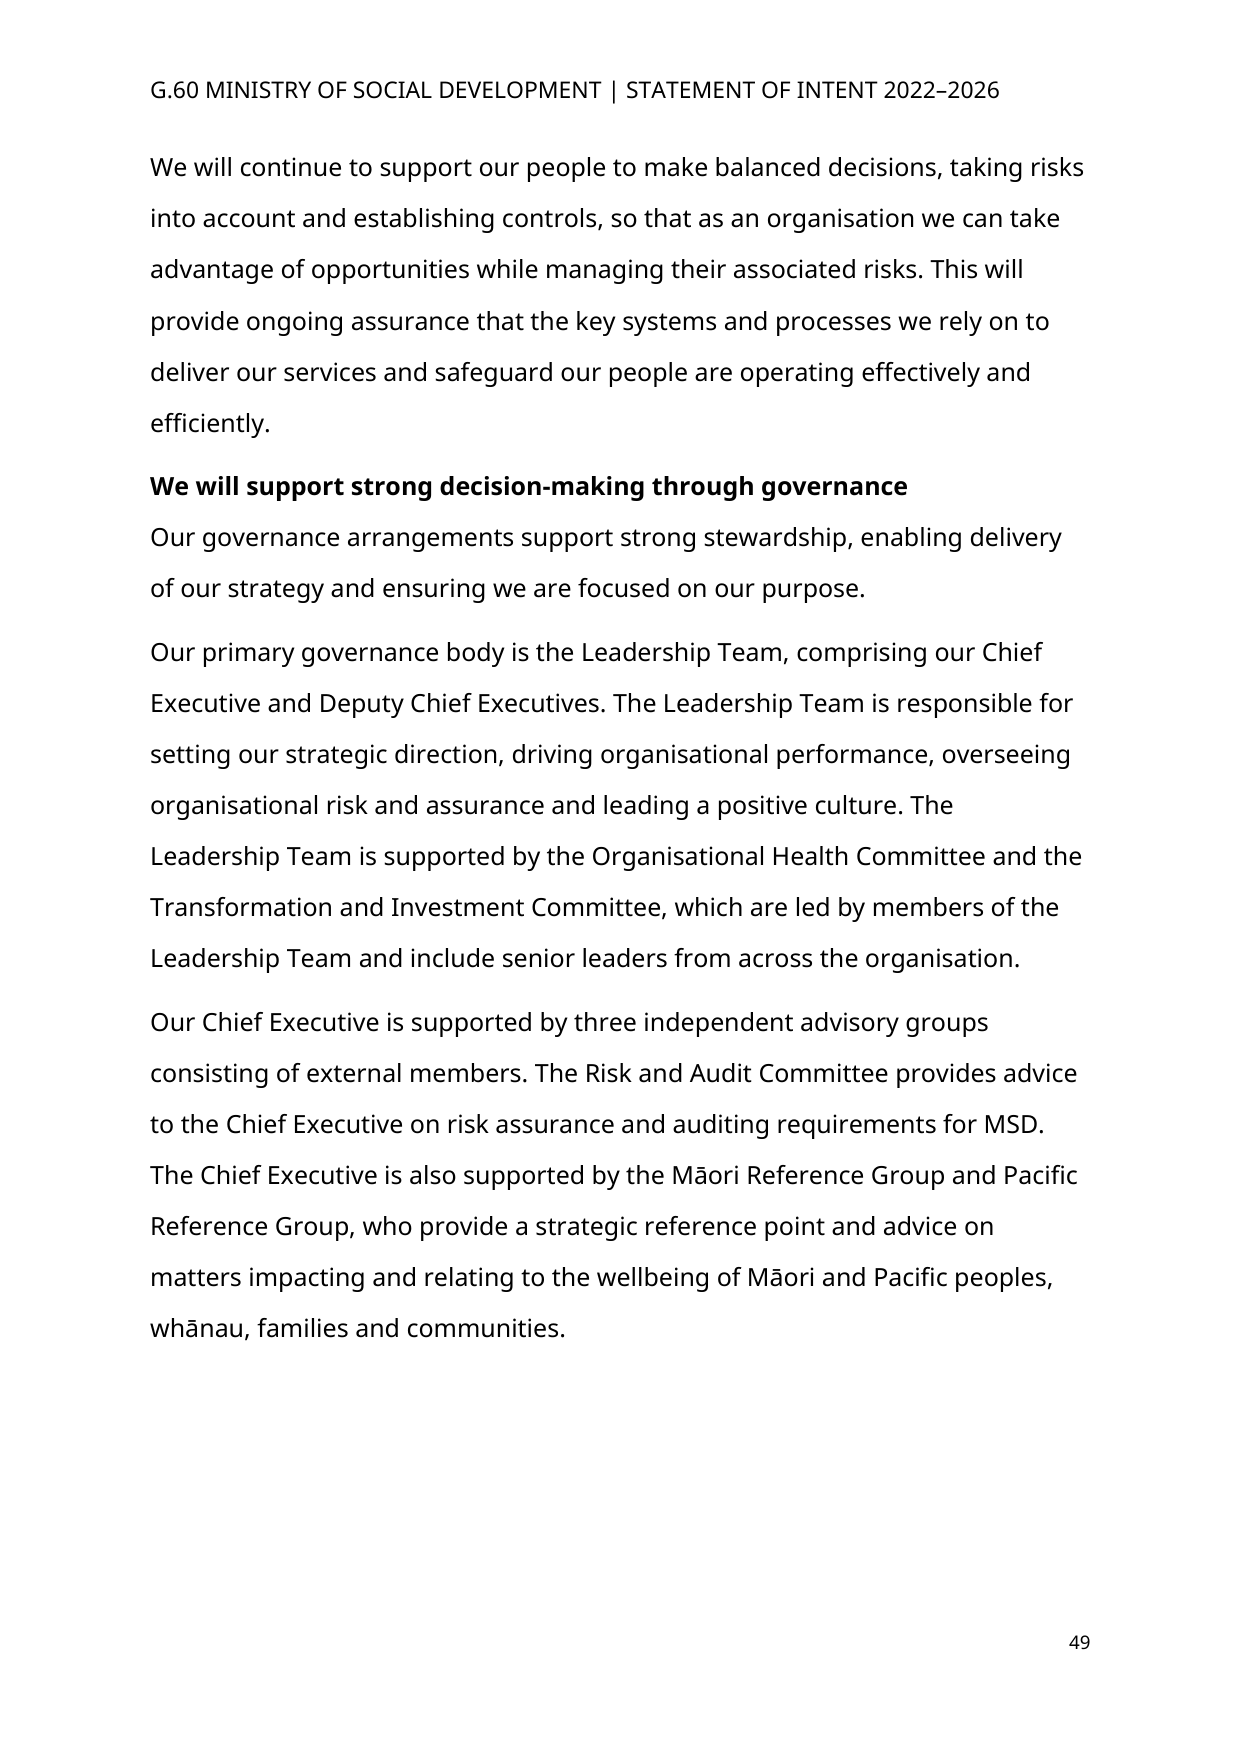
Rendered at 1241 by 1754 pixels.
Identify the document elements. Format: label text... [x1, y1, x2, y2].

text Our primary governance body is the Leadership Team, comprising our Chief Executive and Deputy Chief Executives. The Leadership Team is responsible for setting our strategic direction, driving organisational performance, overseeing organisational risk and assurance and leading a positive culture. The Leadership Team is supported by the Organisational Health Committee and the Transformation and Investment Committee, which are led by members of the Leadership Team and include senior leaders from across the organisation. [150, 634, 1090, 975]
subtitle We will support strong decision-making through governance [150, 469, 1090, 503]
text We will continue to support our people to make balanced decisions, taking risks into account and establishing controls, so that as an organisation we can take advantage of opportunities while managing their associated risks. This will provide ongoing assurance that the key systems and processes we rely on to deliver our services and safeguard our people are operating effectively and efficiently. [150, 150, 1090, 439]
text Our Chief Executive is supported by three independent advisory groups consisting of external members. The Risk and Audit Committee provides advice to the Chief Executive on risk assurance and auditing requirements for MSD. The Chief Executive is also supported by the Māori Reference Group and Pacific Reference Group, who provide a strategic reference point and advice on matters impacting and relating to the wellbeing of Māori and Pacific peoples, whānau, families and communities. [150, 1004, 1090, 1344]
text Our governance arrangements support strong stewardship, enabling delivery of our strategy and ensuring we are focused on our purpose. [150, 520, 1090, 605]
